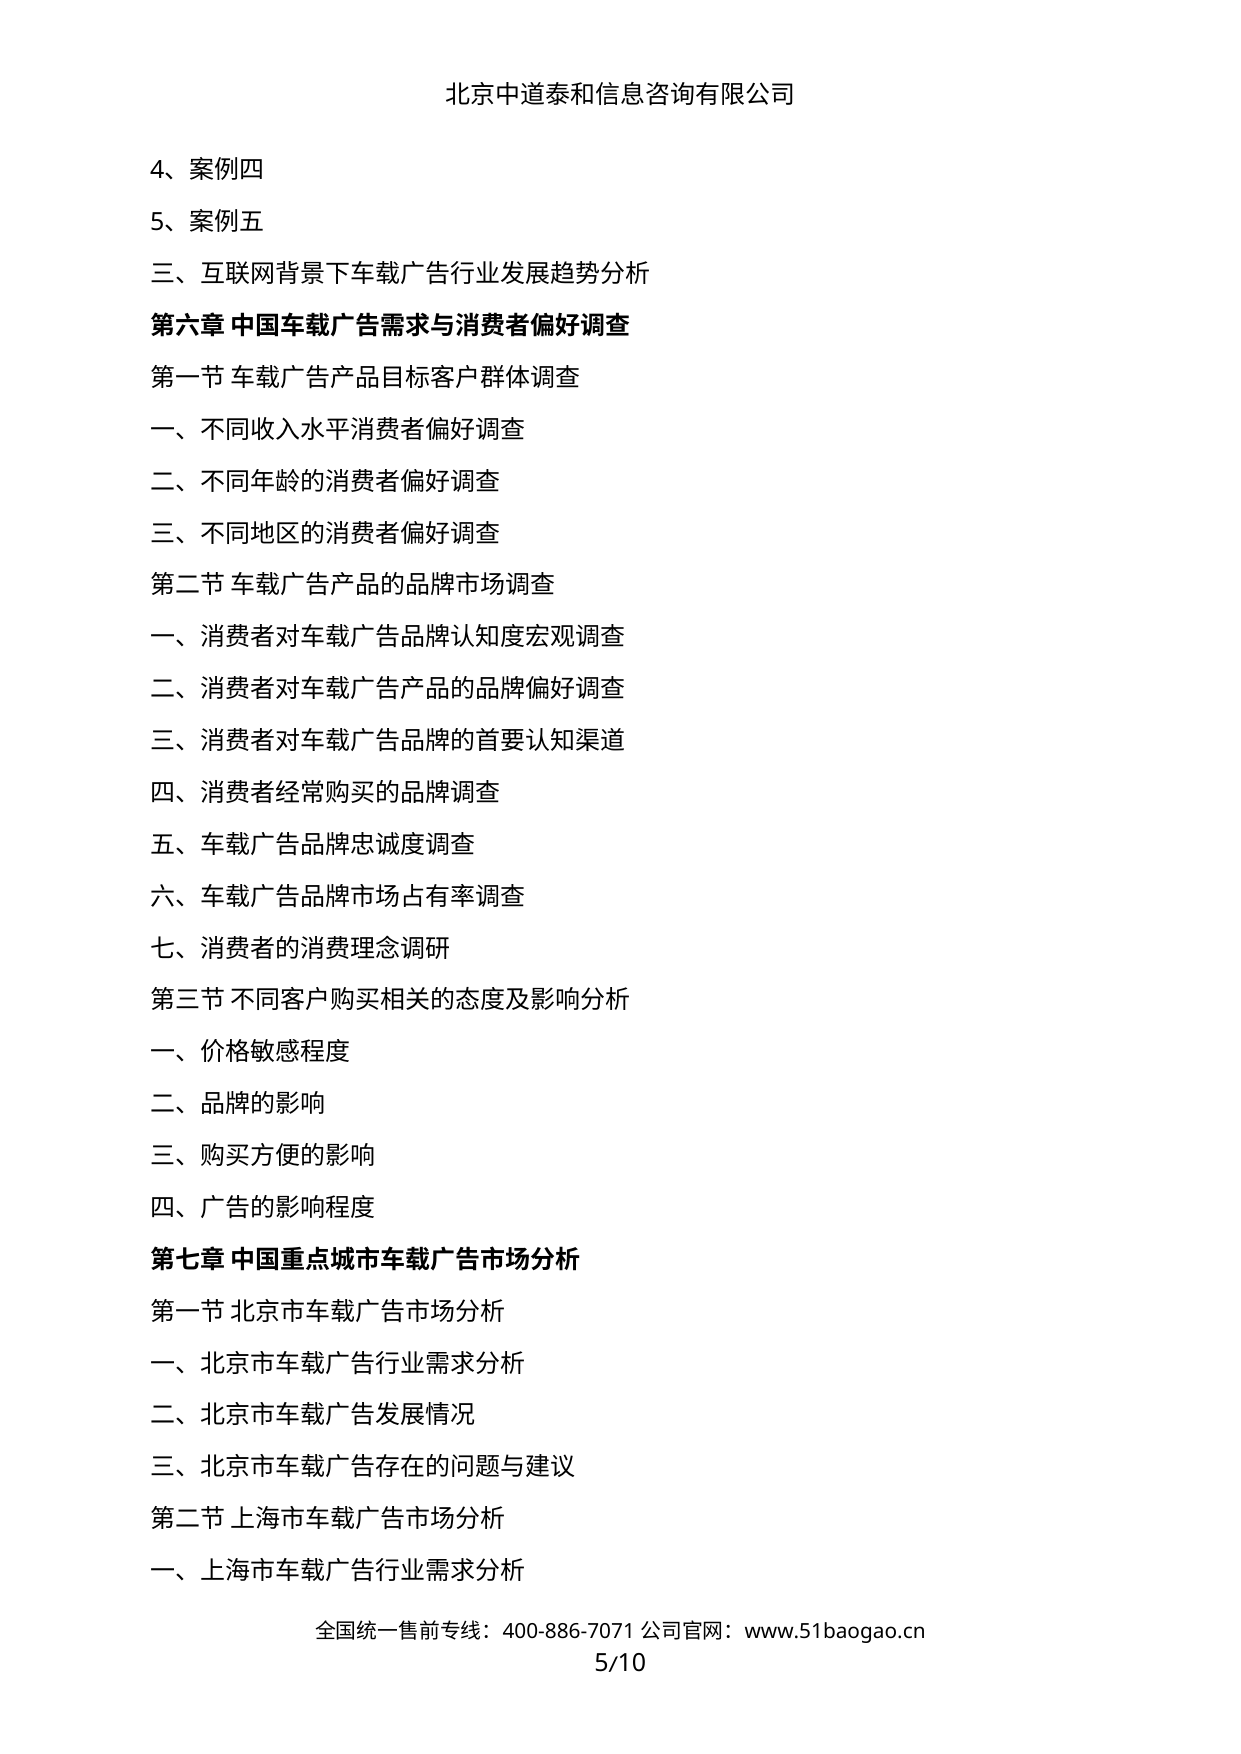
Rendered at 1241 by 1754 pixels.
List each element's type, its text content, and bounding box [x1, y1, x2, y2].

text 一、消费者对车载广告品牌认知度宏观调查 [150, 617, 1090, 653]
text 第一节 北京市车载广告市场分析 [150, 1291, 1090, 1327]
text 三、北京市车载广告存在的问题与建议 [150, 1447, 1090, 1483]
text 二、消费者对车载广告产品的品牌偏好调查 [150, 669, 1090, 705]
text 第二节 车载广告产品的品牌市场调查 [150, 565, 1090, 601]
text 第七章 中国重点城市车载广告市场分析 [150, 1239, 1090, 1276]
text 七、消费者的消费理念调研 [150, 928, 1090, 964]
text 一、上海市车载广告行业需求分析 [150, 1551, 1090, 1587]
text 第二节 上海市车载广告市场分析 [150, 1499, 1090, 1535]
text 一、不同收入水平消费者偏好调查 [150, 409, 1090, 446]
text 4、案例四 [150, 150, 1090, 186]
text 三、不同地区的消费者偏好调查 [150, 513, 1090, 549]
text 二、品牌的影响 [150, 1084, 1090, 1120]
text 三、互联网背景下车载广告行业发展趋势分析 [150, 254, 1090, 290]
text 5、案例五 [150, 202, 1090, 238]
text 第三节 不同客户购买相关的态度及影响分析 [150, 980, 1090, 1016]
text 三、购买方便的影响 [150, 1136, 1090, 1172]
text 第一节 车载广告产品目标客户群体调查 [150, 357, 1090, 394]
text 四、消费者经常购买的品牌调查 [150, 772, 1090, 809]
text 四、广告的影响程度 [150, 1187, 1090, 1224]
text 二、北京市车载广告发展情况 [150, 1395, 1090, 1431]
text 第六章 中国车载广告需求与消费者偏好调查 [150, 306, 1090, 342]
text 五、车载广告品牌忠诚度调查 [150, 824, 1090, 861]
text 六、车载广告品牌市场占有率调查 [150, 876, 1090, 912]
text 二、不同年龄的消费者偏好调查 [150, 461, 1090, 497]
text 一、北京市车载广告行业需求分析 [150, 1343, 1090, 1379]
text 一、价格敏感程度 [150, 1032, 1090, 1068]
text 三、消费者对车载广告品牌的首要认知渠道 [150, 721, 1090, 757]
